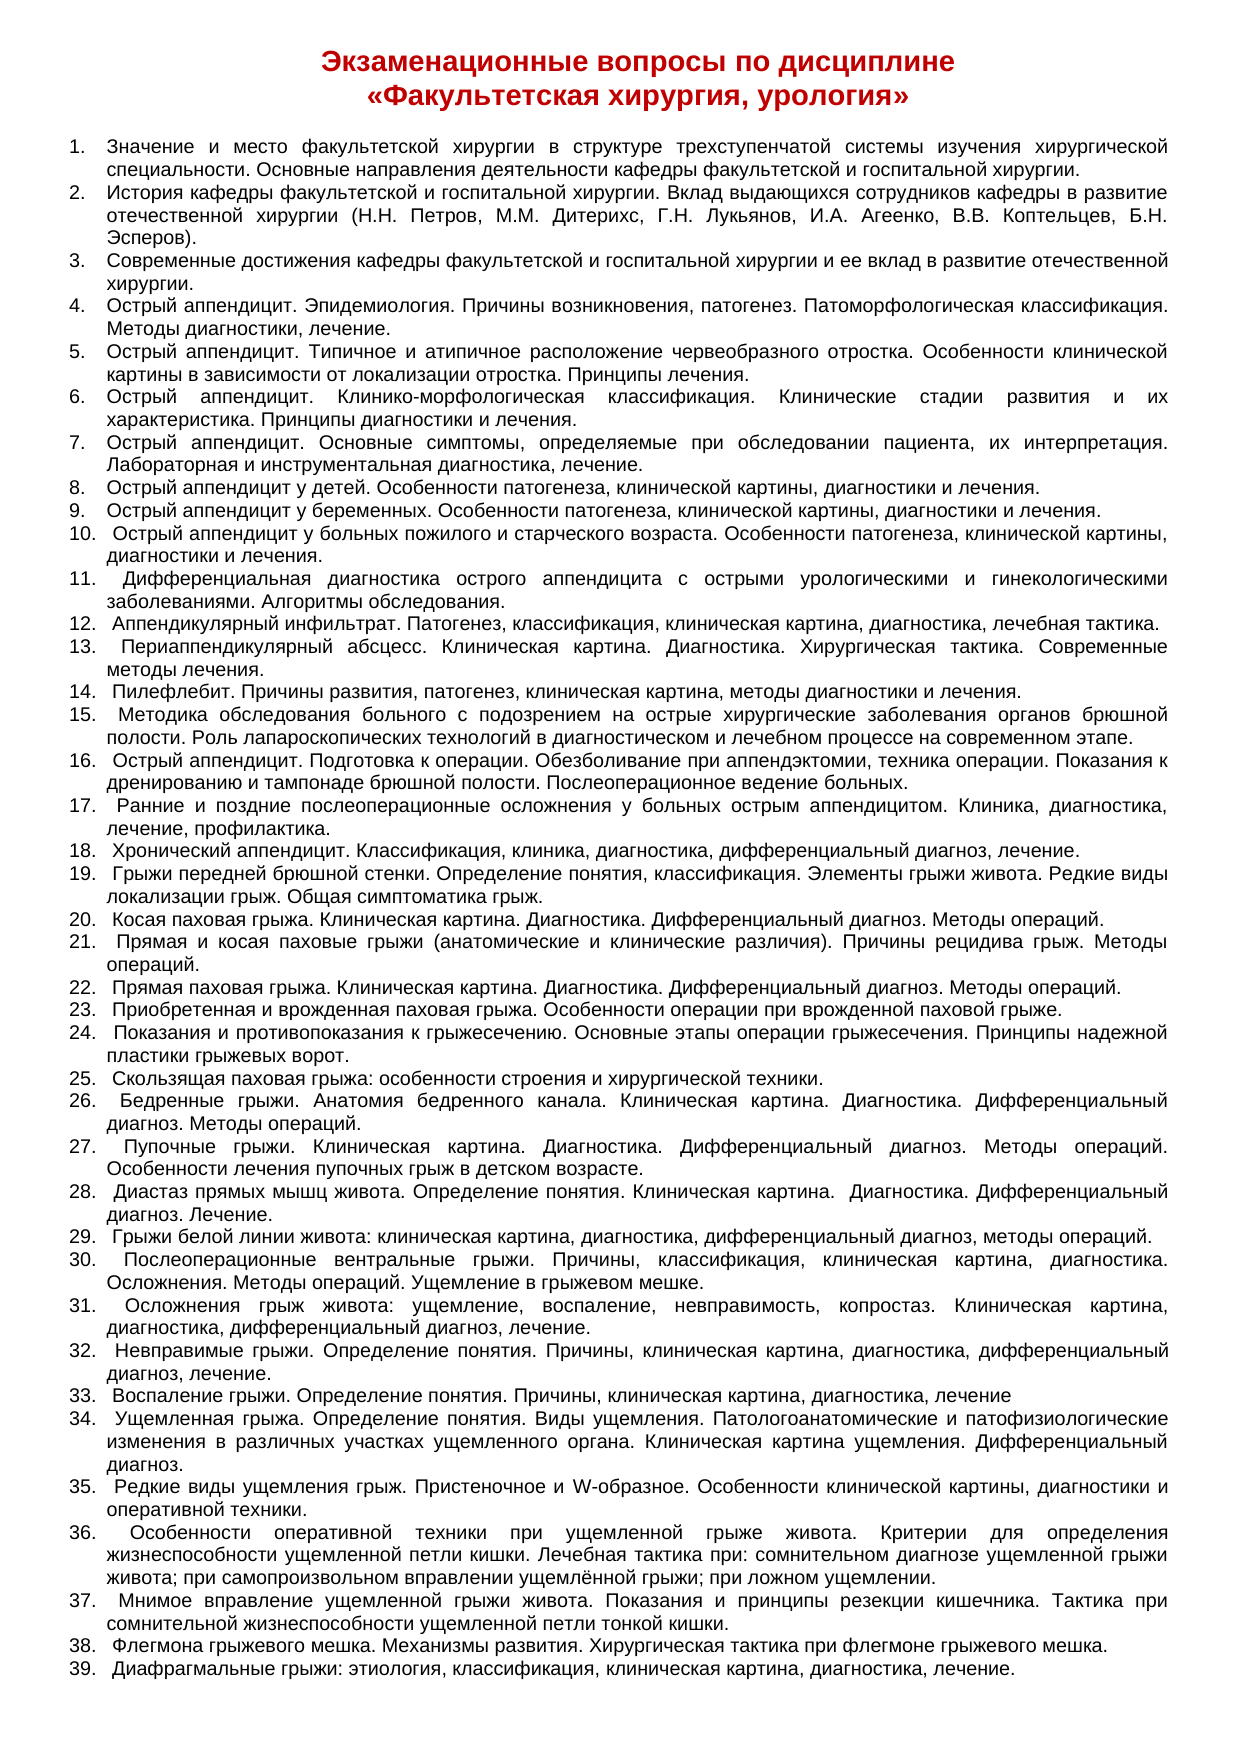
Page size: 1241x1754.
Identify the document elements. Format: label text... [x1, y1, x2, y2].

list Грыжи белой линии живота: клиническая картина, диагностика, дифференциальный диагноз, методы операций. [69, 1225, 1169, 1248]
list Бедренные грыжи. Анатомия бедренного канала. Клиническая картина. Диагностика. Дифференциальный диагноз. Методы операций. [69, 1089, 1169, 1134]
list Пупочные грыжи. Клиническая картина. Диагностика. Дифференциальный диагноз. Методы операций. Особенности лечения пупочных грыж в детском возрасте. [69, 1134, 1169, 1180]
list История кафедры факультетской и госпитальной хирургии. Вклад выдающихся сотрудников кафедры в развитие отечественной хирургии (Н.Н. Петров, М.М. Дитерихс, Г.Н. Лукьянов, И.А. Агеенко, В.В. Коптельцев, Б.Н. Эсперов). [69, 181, 1169, 249]
list Острый аппендицит. Эпидемиология. Причины возникновения, патогенез. Патоморфологическая классификация. Методы диагностики, лечение. [69, 294, 1169, 340]
list Периаппендикулярный абсцесс. Клиническая картина. Диагностика. Хирургическая тактика. Современные методы лечения. [69, 635, 1169, 680]
list Показания и противопоказания к грыжесечению. Основные этапы операции грыжесечения. Принципы надежной пластики грыжевых ворот. [69, 1021, 1169, 1066]
list Хронический аппендицит. Классификация, клиника, диагностика, дифференциальный диагноз, лечение. [69, 839, 1169, 862]
list Методика обследования больного с подозрением на острые хирургические заболевания органов брюшной полости. Роль лапароскопических технологий в диагностическом и лечебном процессе на современном этапе. [69, 703, 1169, 748]
list Ущемленная грыжа. Определение понятия. Виды ущемления. Патологоанатомические и патофизиологические изменения в различных участках ущемленного органа. Клиническая картина ущемления. Дифференциальный диагноз. [69, 1407, 1169, 1475]
text «Факультетская хирургия, урология» [106, 78, 1169, 111]
list Косая паховая грыжа. Клиническая картина. Диагностика. Дифференциальный диагноз. Методы операций. [69, 907, 1169, 930]
list Осложнения грыж живота: ущемление, воспаление, невправимость, копростаз. Клиническая картина, диагностика, дифференциальный диагноз, лечение. [69, 1293, 1169, 1339]
list Диастаз прямых мышц живота. Определение понятия. Клиническая картина. Диагностика. Дифференциальный диагноз. Лечение. [69, 1180, 1169, 1225]
list Острый аппендицит. Основные симптомы, определяемые при обследовании пациента, их интерпретация. Лабораторная и инструментальная диагностика, лечение. [69, 431, 1169, 476]
list Острый аппендицит у беременных. Особенности патогенеза, клинической картины, диагностики и лечения. [69, 499, 1169, 521]
list Прямая паховая грыжа. Клиническая картина. Диагностика. Дифференциальный диагноз. Методы операций. [69, 976, 1169, 998]
list Аппендикулярный инфильтрат. Патогенез, классификация, клиническая картина, диагностика, лечебная тактика. [69, 612, 1169, 635]
list Диафрагмальные грыжи: этиология, классификация, клиническая картина, диагностика, лечение. [69, 1657, 1169, 1679]
list Острый аппендицит. Типичное и атипичное расположение червеобразного отростка. Особенности клинической картины в зависимости от локализации отростка. Принципы лечения. [69, 340, 1169, 385]
list Особенности оперативной техники при ущемленной грыже живота. Критерии для определения жизнеспособности ущемленной петли кишки. Лечебная тактика при: сомнительном диагнозе ущемленной грыжи живота; при самопроизвольном вправлении ущемлённой грыжи; при ложном ущемлении. [69, 1521, 1169, 1589]
list Невправимые грыжи. Определение понятия. Причины, клиническая картина, диагностика, дифференциальный диагноз, лечение. [69, 1339, 1169, 1384]
list Редкие виды ущемления грыж. Пристеночное и W-образное. Особенности клинической картины, диагностики и оперативной техники. [69, 1475, 1169, 1521]
list Воспаление грыжи. Определение понятия. Причины, клиническая картина, диагностика, лечение [69, 1384, 1169, 1407]
list Острый аппендицит. Клинико-морфологическая классификация. Клинические стадии развития и их характеристика. Принципы диагностики и лечения. [69, 385, 1169, 431]
list Острый аппендицит у больных пожилого и старческого возраста. Особенности патогенеза, клинической картины, диагностики и лечения. [69, 521, 1169, 567]
text Экзаменационные вопросы по дисциплине [106, 44, 1169, 78]
list Послеоперационные вентральные грыжи. Причины, классификация, клиническая картина, диагностика. Осложнения. Методы операций. Ущемление в грыжевом мешке. [69, 1248, 1169, 1293]
list Дифференциальная диагностика острого аппендицита с острыми урологическими и гинекологическими заболеваниями. Алгоритмы обследования. [69, 567, 1169, 612]
list Грыжи передней брюшной стенки. Определение понятия, классификация. Элементы грыжи живота. Редкие виды локализации грыж. Общая симптоматика грыж. [69, 862, 1169, 907]
list Скользящая паховая грыжа: особенности строения и хирургической техники. [69, 1066, 1169, 1089]
list Мнимое вправление ущемленной грыжи живота. Показания и принципы резекции кишечника. Тактика при сомнительной жизнеспособности ущемленной петли тонкой кишки. [69, 1589, 1169, 1634]
list Современные достижения кафедры факультетской и госпитальной хирургии и ее вклад в развитие отечественной хирургии. [69, 249, 1169, 294]
list Флегмона грыжевого мешка. Механизмы развития. Хирургическая тактика при флегмоне грыжевого мешка. [69, 1634, 1169, 1657]
list Значение и место факультетской хирургии в структуре трехступенчатой системы изучения хирургической специальности. Основные направления деятельности кафедры факультетской и госпитальной хирургии. [69, 135, 1169, 181]
list Прямая и косая паховые грыжи (анатомические и клинические различия). Причины рецидива грыж. Методы операций. [69, 930, 1169, 976]
list Пилефлебит. Причины развития, патогенез, клиническая картина, методы диагностики и лечения. [69, 680, 1169, 703]
list Ранние и поздние послеоперационные осложнения у больных острым аппендицитом. Клиника, диагностика, лечение, профилактика. [69, 794, 1169, 839]
list Острый аппендицит. Подготовка к операции. Обезболивание при аппендэктомии, техника операции. Показания к дренированию и тампонаде брюшной полости. Послеоперационное ведение больных. [69, 748, 1169, 794]
list Острый аппендицит у детей. Особенности патогенеза, клинической картины, диагностики и лечения. [69, 476, 1169, 499]
list Приобретенная и врожденная паховая грыжа. Особенности операции при врожденной паховой грыже. [69, 998, 1169, 1021]
